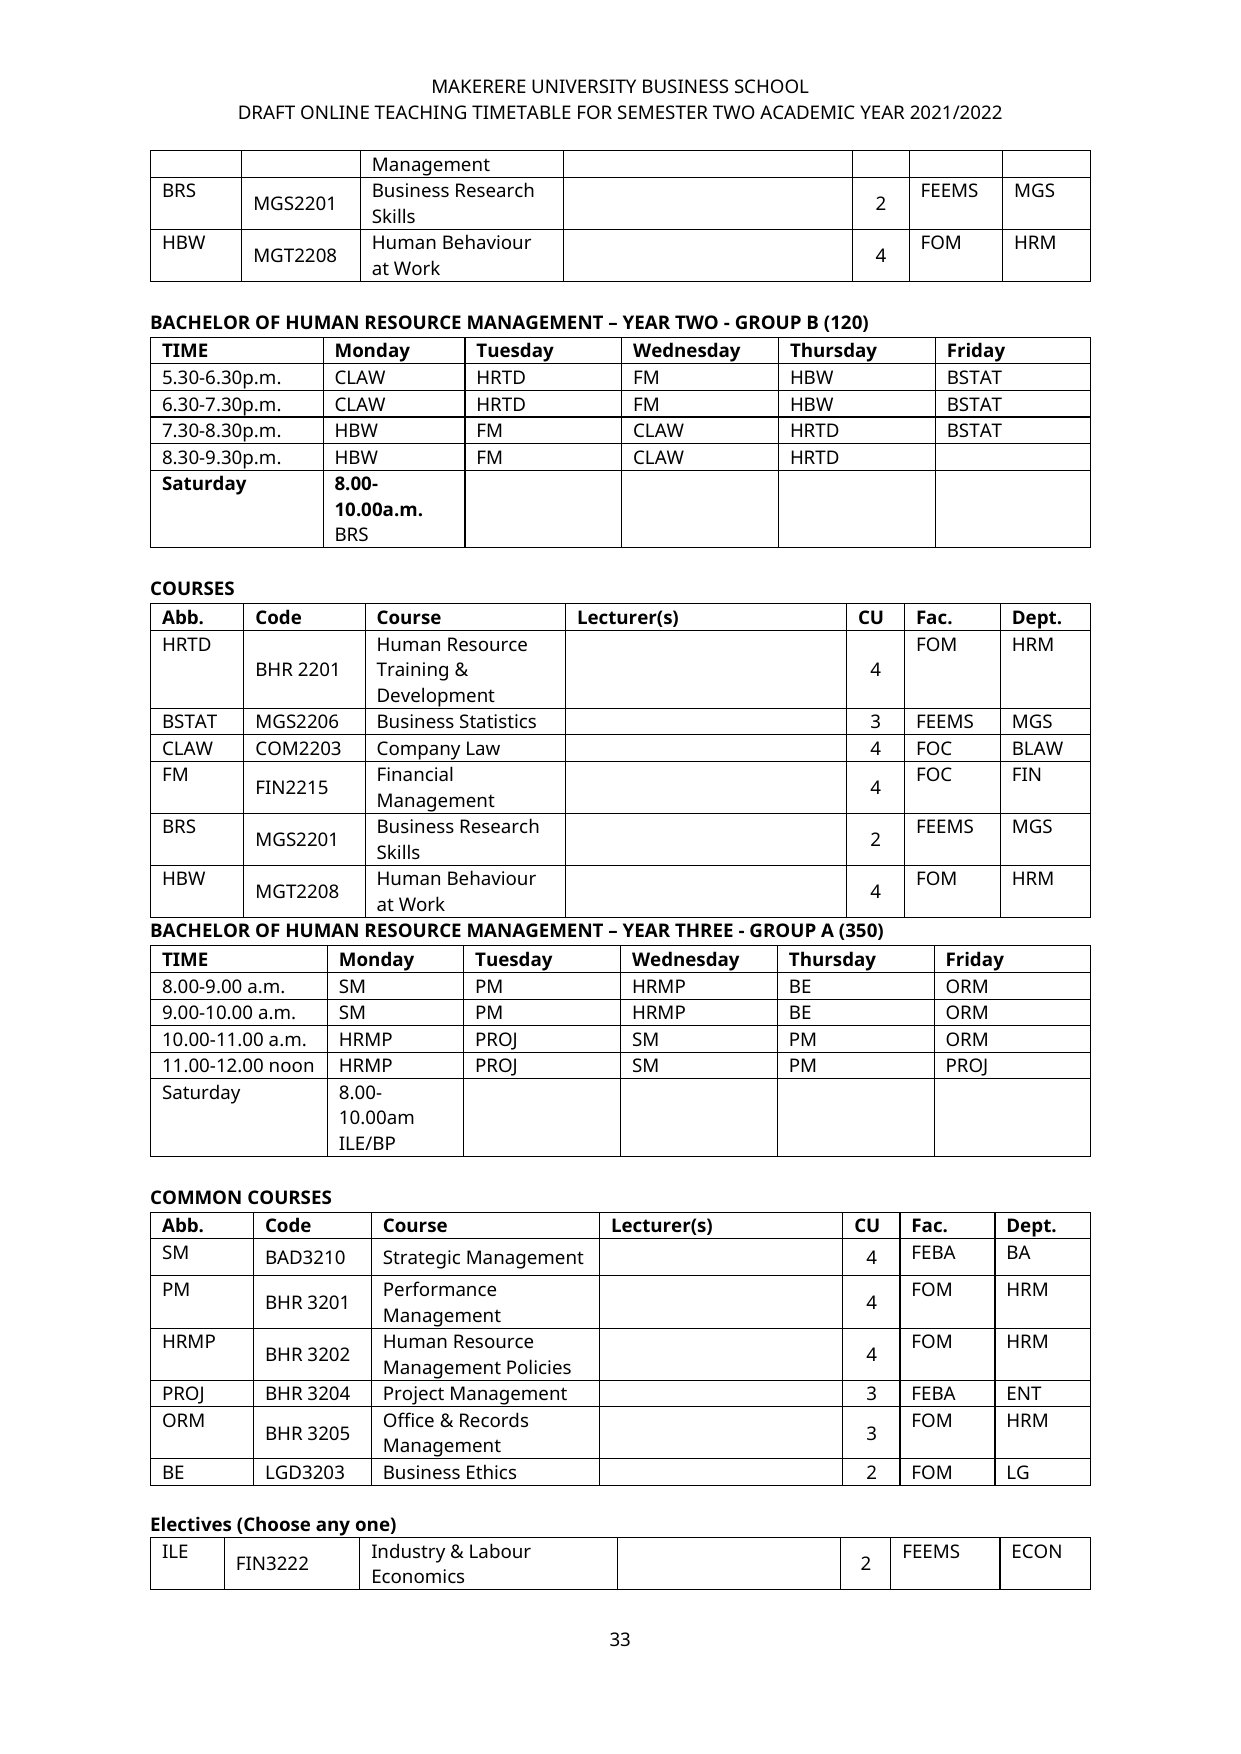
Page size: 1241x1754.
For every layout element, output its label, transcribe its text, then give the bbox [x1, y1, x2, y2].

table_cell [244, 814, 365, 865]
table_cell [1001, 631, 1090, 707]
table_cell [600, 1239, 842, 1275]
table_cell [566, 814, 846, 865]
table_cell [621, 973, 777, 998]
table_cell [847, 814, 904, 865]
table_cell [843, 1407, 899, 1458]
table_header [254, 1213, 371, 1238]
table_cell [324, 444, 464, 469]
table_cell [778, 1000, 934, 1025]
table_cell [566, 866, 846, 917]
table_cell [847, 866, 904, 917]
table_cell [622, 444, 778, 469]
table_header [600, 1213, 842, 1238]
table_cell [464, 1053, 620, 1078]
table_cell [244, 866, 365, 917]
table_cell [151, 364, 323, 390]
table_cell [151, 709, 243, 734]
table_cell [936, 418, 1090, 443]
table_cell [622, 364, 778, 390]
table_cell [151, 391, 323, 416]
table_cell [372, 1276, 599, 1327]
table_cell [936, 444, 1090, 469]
text COMMON COURSES [150, 1184, 1090, 1210]
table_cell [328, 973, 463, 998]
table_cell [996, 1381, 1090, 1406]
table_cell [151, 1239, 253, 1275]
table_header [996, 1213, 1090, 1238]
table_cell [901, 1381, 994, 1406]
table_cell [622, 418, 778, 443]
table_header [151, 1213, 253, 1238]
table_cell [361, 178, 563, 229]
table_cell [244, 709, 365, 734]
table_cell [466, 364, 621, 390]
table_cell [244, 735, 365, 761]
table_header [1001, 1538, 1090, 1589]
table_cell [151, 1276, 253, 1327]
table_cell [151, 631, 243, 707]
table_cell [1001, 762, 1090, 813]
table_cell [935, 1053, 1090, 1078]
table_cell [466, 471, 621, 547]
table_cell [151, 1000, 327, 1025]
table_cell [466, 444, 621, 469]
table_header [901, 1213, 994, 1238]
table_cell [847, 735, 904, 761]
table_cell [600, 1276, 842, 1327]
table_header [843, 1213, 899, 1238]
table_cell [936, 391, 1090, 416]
text COURSES [150, 576, 1090, 601]
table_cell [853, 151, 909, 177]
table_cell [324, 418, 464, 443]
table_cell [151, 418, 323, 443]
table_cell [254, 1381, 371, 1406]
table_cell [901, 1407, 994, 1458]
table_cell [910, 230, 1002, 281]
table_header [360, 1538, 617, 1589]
text Electives (Choose any one) [150, 1511, 1090, 1537]
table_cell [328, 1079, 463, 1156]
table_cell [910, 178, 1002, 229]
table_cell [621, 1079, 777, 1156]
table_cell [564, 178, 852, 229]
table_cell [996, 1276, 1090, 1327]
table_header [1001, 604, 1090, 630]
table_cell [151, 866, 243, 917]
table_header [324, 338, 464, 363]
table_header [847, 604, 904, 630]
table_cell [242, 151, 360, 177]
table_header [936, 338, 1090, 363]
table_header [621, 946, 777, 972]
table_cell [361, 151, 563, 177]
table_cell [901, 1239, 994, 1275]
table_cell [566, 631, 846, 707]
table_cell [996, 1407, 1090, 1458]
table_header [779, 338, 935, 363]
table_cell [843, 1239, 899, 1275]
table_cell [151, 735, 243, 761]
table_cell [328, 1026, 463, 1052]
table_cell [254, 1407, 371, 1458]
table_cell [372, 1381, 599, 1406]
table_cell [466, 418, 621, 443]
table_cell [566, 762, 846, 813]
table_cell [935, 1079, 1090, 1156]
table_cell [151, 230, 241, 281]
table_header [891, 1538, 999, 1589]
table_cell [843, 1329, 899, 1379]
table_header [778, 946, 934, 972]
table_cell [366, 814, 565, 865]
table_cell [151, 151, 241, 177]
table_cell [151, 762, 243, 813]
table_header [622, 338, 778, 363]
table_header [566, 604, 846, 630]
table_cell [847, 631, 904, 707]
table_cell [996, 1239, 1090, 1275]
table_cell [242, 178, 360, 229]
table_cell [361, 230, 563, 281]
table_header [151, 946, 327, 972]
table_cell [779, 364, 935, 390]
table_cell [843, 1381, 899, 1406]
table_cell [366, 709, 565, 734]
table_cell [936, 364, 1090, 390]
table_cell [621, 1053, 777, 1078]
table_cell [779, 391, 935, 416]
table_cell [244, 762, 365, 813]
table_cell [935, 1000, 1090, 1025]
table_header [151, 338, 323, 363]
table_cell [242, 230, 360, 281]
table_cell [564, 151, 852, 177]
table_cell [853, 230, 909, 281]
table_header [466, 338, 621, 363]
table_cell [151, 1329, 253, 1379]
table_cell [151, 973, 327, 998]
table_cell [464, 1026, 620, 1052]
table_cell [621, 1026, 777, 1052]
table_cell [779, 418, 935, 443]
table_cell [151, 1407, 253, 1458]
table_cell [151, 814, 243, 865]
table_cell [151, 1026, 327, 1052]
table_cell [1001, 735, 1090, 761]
text BACHELOR OF HUMAN RESOURCE MANAGEMENT – YEAR THREE - GROUP A (350) [150, 918, 1090, 943]
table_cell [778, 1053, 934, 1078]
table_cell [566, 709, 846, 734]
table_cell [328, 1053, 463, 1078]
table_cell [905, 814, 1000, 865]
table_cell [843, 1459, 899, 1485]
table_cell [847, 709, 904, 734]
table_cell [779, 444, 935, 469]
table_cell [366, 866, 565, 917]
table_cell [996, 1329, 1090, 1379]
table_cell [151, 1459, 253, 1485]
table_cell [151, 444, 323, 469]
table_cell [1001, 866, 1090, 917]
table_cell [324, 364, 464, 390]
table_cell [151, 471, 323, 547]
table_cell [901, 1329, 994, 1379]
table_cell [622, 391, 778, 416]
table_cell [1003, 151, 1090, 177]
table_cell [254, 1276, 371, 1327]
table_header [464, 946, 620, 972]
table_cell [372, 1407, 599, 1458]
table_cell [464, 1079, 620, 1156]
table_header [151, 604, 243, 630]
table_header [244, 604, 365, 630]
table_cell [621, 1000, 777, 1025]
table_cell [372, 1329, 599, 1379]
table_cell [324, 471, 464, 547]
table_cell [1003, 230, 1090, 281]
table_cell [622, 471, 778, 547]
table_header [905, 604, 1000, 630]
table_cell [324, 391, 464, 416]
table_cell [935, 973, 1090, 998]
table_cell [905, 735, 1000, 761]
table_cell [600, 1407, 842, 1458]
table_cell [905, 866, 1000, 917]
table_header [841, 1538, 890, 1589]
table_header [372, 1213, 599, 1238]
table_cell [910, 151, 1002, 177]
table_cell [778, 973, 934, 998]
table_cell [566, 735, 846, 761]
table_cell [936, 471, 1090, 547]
text BACHELOR OF HUMAN RESOURCE MANAGEMENT – YEAR TWO - GROUP B (120) [150, 309, 1090, 335]
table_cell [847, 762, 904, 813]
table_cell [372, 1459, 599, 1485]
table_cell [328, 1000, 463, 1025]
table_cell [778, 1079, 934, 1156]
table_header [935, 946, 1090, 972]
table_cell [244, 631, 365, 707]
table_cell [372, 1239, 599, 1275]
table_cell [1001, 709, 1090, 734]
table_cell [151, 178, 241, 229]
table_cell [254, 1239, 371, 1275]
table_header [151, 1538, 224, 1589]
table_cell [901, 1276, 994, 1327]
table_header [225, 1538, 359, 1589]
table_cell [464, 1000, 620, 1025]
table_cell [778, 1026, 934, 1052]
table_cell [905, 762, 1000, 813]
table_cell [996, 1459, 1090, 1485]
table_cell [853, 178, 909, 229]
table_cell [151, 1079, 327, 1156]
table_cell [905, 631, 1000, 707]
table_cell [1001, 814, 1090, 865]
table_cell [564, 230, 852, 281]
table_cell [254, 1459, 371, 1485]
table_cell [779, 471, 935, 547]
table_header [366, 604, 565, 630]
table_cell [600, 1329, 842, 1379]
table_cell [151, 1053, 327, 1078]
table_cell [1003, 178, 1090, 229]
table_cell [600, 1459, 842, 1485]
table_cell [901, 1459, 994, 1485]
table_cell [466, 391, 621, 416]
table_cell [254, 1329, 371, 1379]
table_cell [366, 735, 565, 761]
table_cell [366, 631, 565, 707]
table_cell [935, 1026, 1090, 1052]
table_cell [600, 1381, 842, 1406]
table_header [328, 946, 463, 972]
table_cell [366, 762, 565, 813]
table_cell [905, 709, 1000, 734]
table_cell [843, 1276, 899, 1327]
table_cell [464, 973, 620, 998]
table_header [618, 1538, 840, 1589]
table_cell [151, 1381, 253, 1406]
